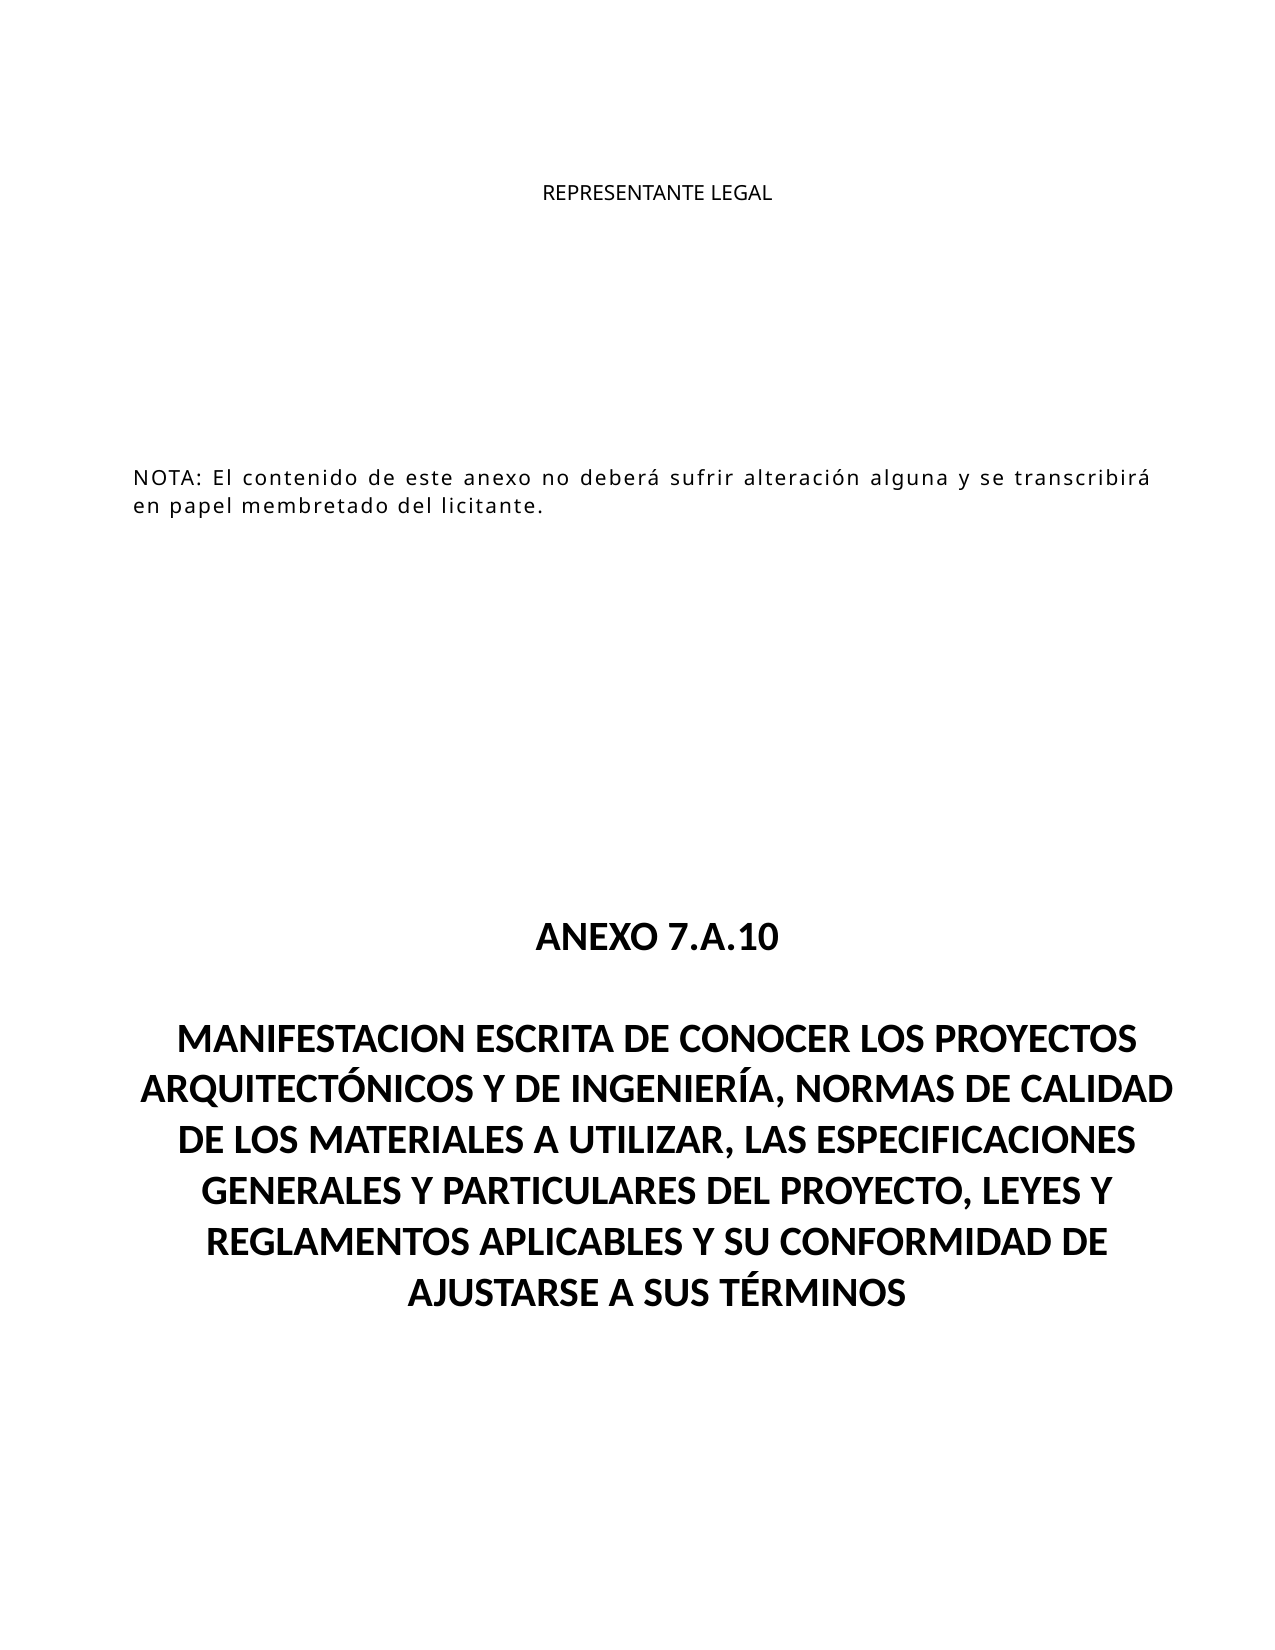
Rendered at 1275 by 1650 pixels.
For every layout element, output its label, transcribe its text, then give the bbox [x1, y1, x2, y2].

text REPRESENTANTE LEGAL [133, 178, 1181, 207]
text ANEXO 7.A.10 [133, 910, 1181, 961]
text NOTA: El contenido de este anexo no deberá sufrir alteración alguna y se transcribirá en papel membretado del licitante. [133, 463, 1152, 520]
text MANIFESTACION ESCRITA DE CONOCER LOS PROYECTOS ARQUITECTÓNICOS Y DE INGENIERÍA, NORMAS DE CALIDAD DE LOS MATERIALES A UTILIZAR, LAS ESPECIFICACIONES GENERALES Y PARTICULARES DEL PROYECTO, LEYES Y REGLAMENTOS APLICABLES Y SU CONFORMIDAD DE AJUSTARSE A SUS TÉRMINOS [133, 1012, 1181, 1317]
